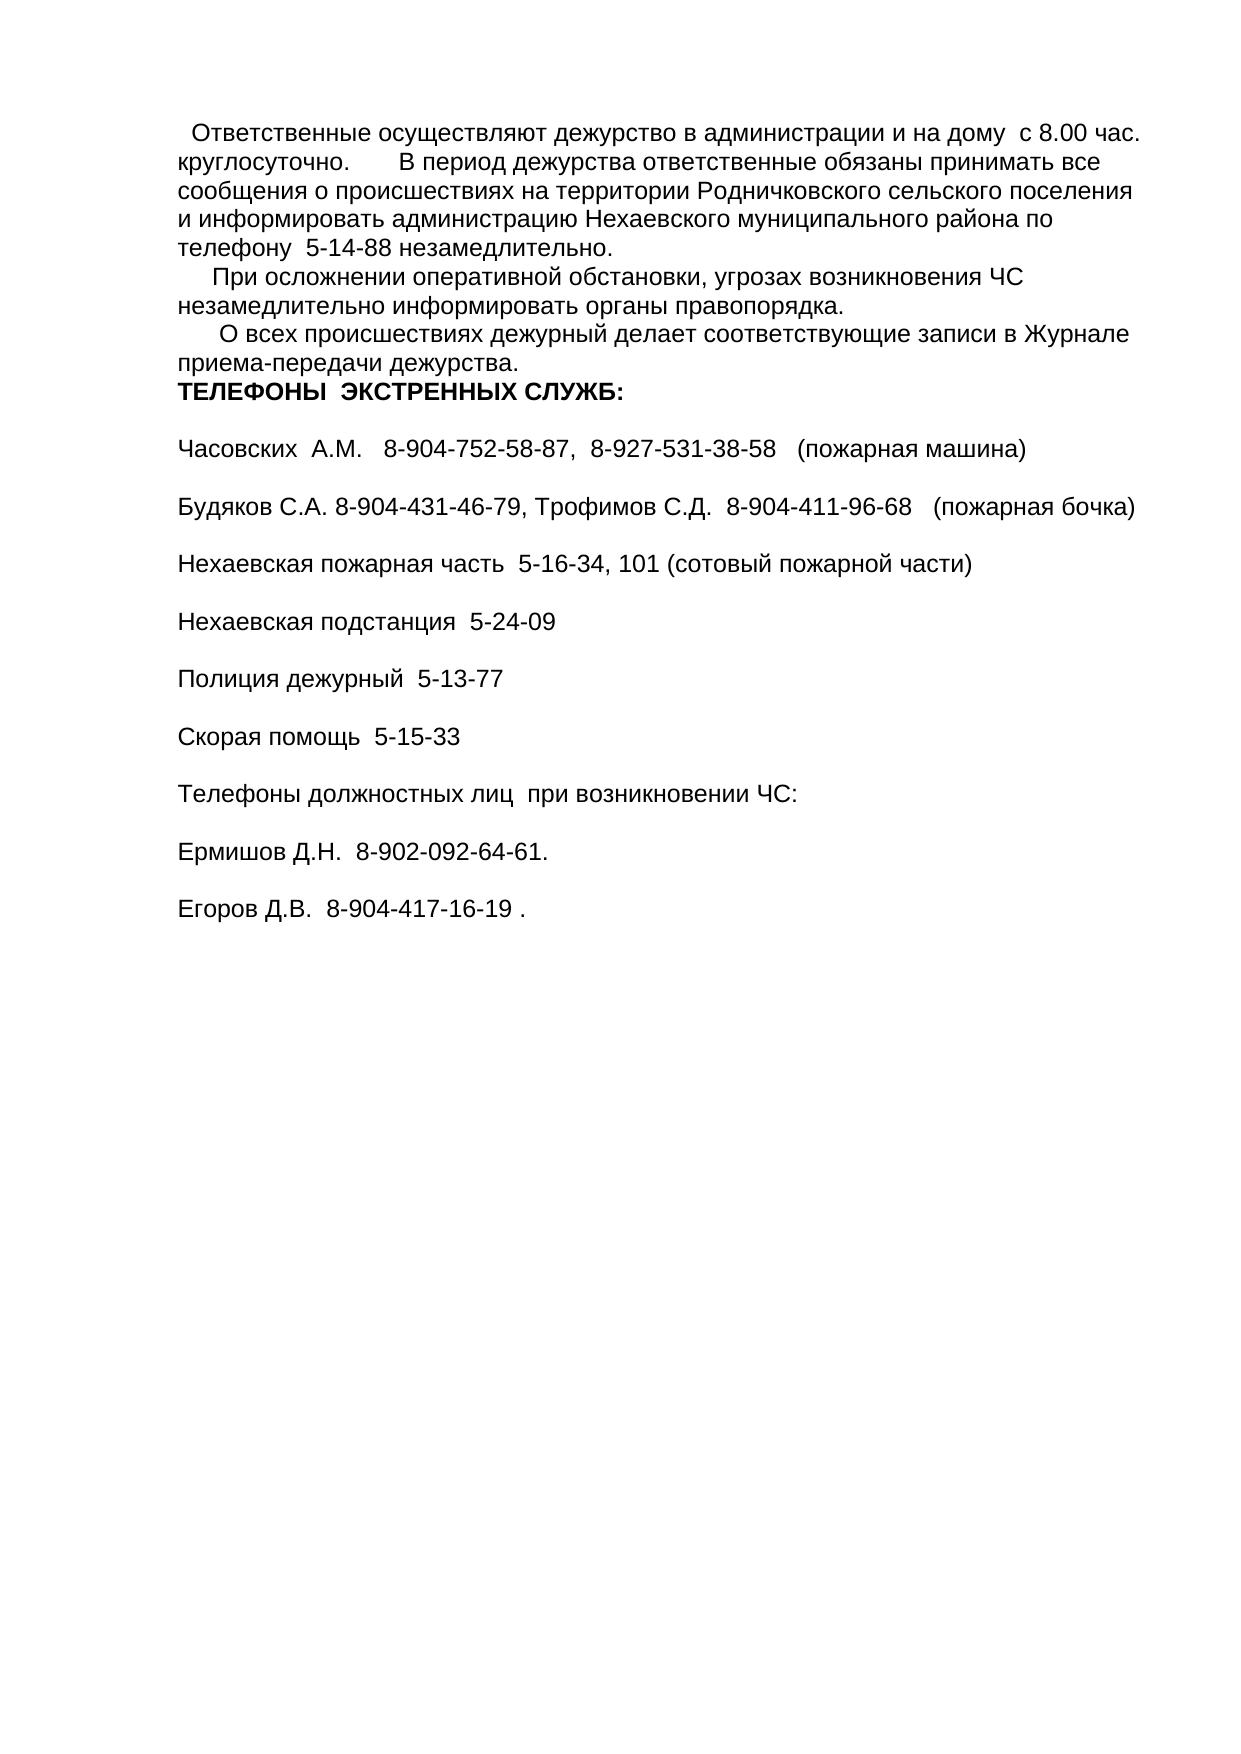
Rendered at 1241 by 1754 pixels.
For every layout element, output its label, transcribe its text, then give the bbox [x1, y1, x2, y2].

text О всех происшествиях дежурный делает соответствующие записи в Журнале приема-передачи дежурства. [177, 319, 1152, 377]
text Егоров Д.В. 8-904-417-16-19 . [177, 894, 1152, 923]
text Нехаевская пожарная часть 5-16-34, 101 (сотовый пожарной части) [177, 549, 1152, 578]
text Скорая помощь 5-15-33 [177, 722, 1152, 751]
text При осложнении оперативной обстановки, угрозах возникновения ЧС незамедлительно информировать органы правопорядка. [177, 262, 1152, 319]
text Ермишов Д.Н. 8-902-092-64-61. [177, 837, 1152, 866]
text Будяков С.А. 8-904-431-46-79, Трофимов С.Д. 8-904-411-96-68 (пожарная бочка) [177, 492, 1152, 521]
text Часовских А.М. 8-904-752-58-87, 8-927-531-38-58 (пожарная машина) [177, 434, 1152, 463]
text Ответственные осуществляют дежурство в администрации и на дому с 8.00 час. круглосуточно. В период дежурства ответственные обязаны принимать все сообщения о происшествиях на территории Родничковского сельского поселения и информировать администрацию Нехаевского муниципального района по телефону 5-14-88 незамедлительно. [177, 118, 1152, 262]
text Полиция дежурный 5-13-77 [177, 664, 1152, 693]
text Нехаевская подстанция 5-24-09 [177, 607, 1152, 636]
text ТЕЛЕФОНЫ ЭКСТРЕННЫХ СЛУЖБ: [177, 377, 1152, 406]
text Телефоны должностных лиц при возникновении ЧС: [177, 779, 1152, 808]
